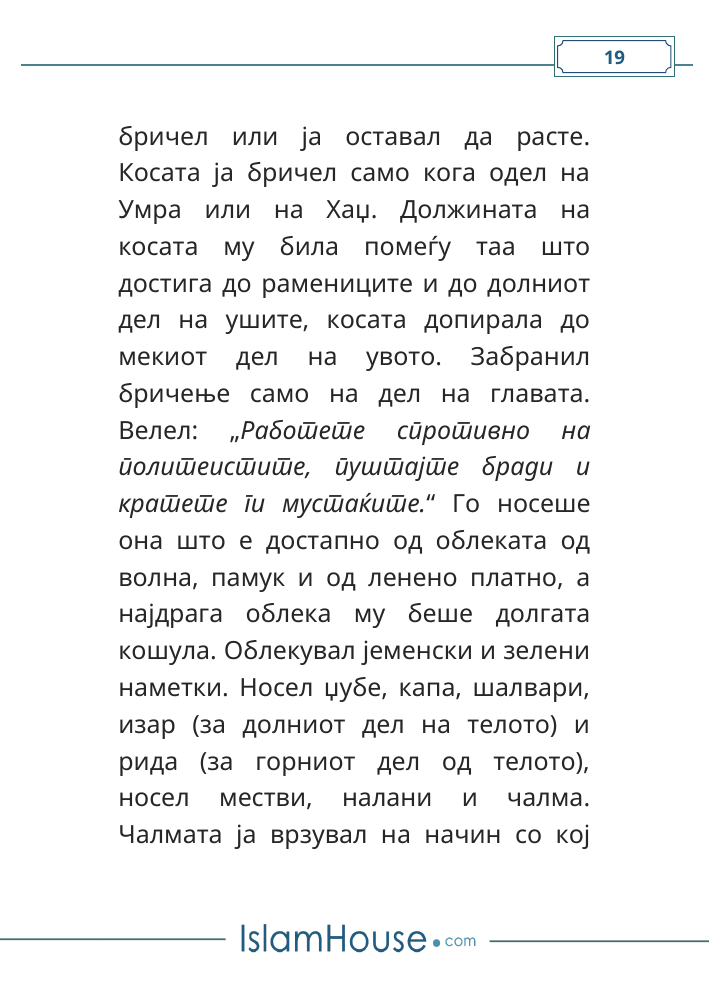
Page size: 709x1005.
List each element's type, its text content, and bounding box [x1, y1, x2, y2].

picture [0, 918, 226, 956]
picture [233, 919, 709, 959]
